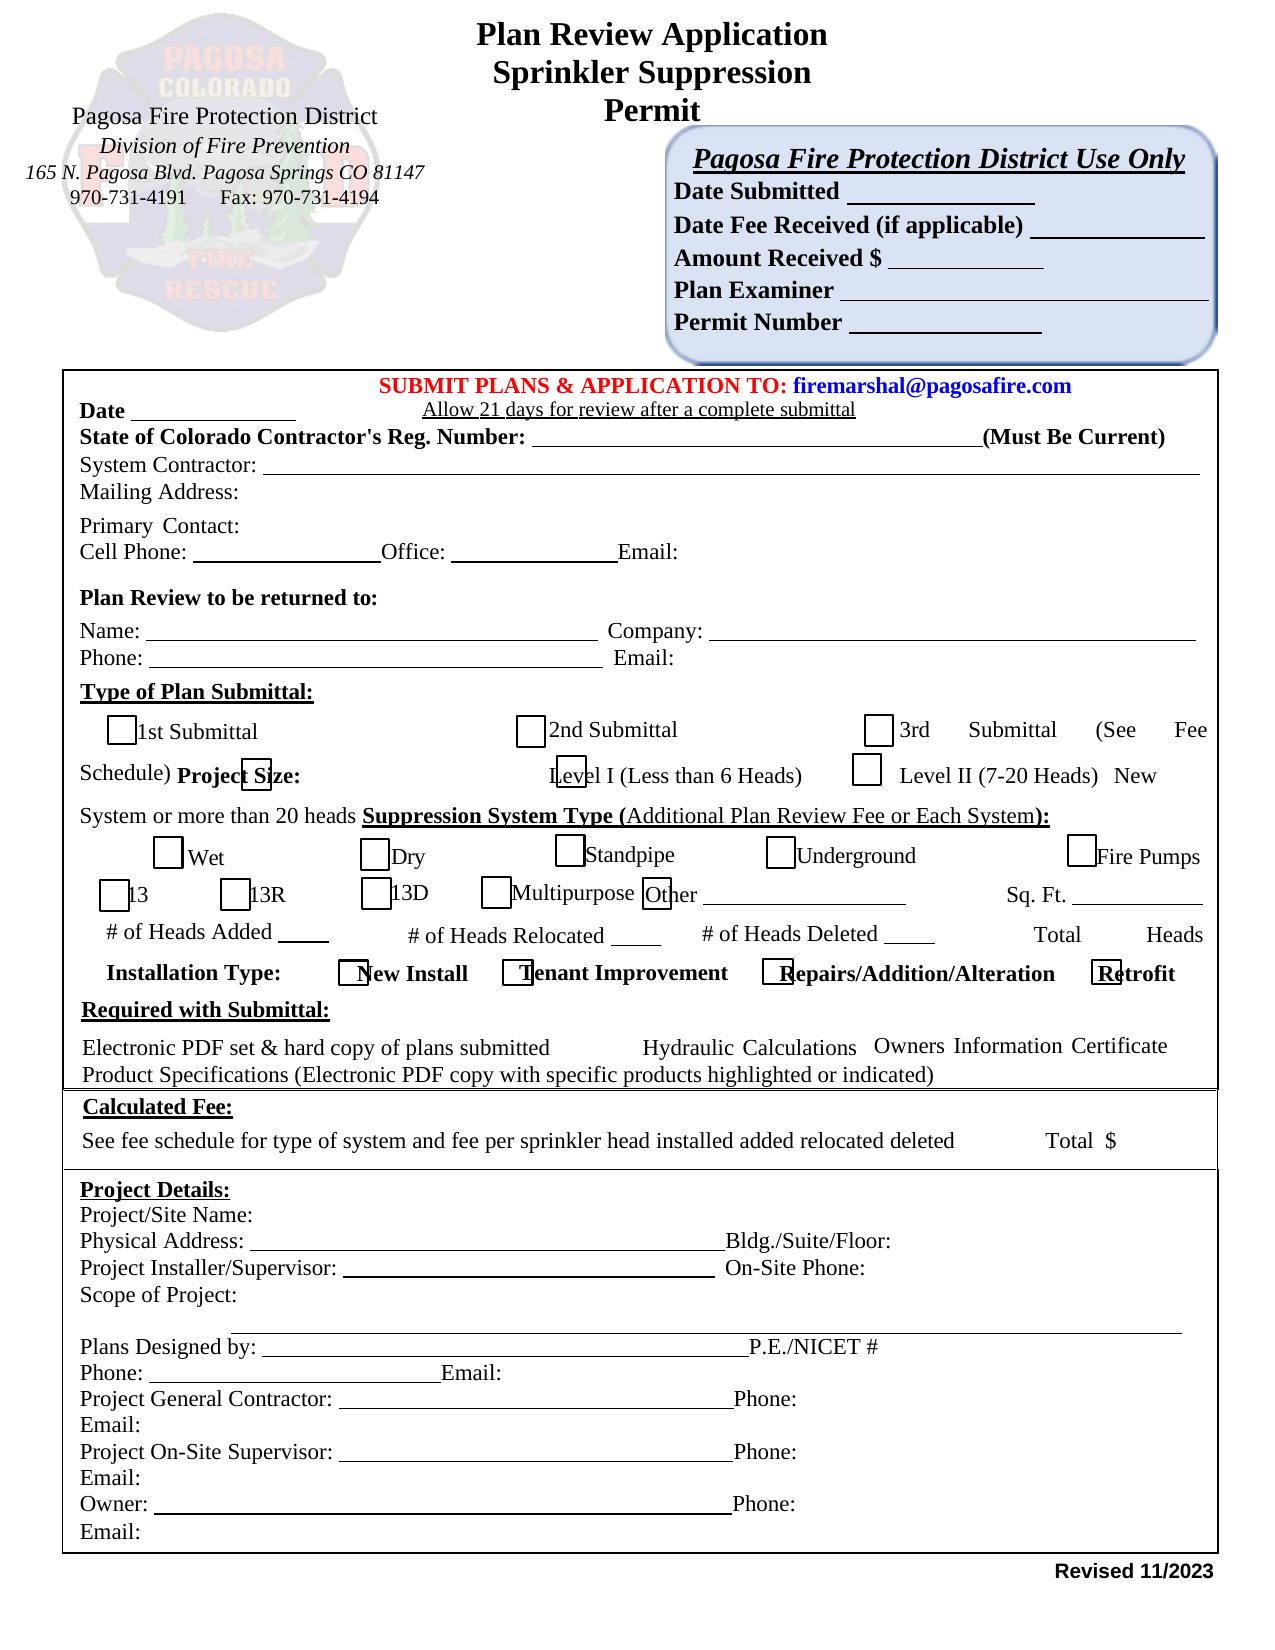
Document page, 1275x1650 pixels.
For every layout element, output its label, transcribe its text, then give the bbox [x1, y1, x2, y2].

text 970-731-4191 Fax: 970-731-4194 [21, 185, 429, 209]
picture [62, 209, 381, 332]
table_cell Plans Designed by: P.E./NICET # [63, 1321, 1217, 1361]
table_cell Calculated Fee: See fee schedule for type of system and fee per sprinkler head installed added relocated deleted [63, 1089, 999, 1168]
table_cell Project/Site Name: [63, 1203, 1217, 1229]
text Plan Review Application Sprinkler Suppression Permit [476, 14, 828, 129]
table_cell Email: [63, 1414, 1217, 1440]
text Division of Fire Prevention [21, 132, 429, 158]
text Revised 11/2023 [12, 1559, 1214, 1583]
table_cell Total $ [999, 1089, 1217, 1168]
text 165 N. Pagosa Blvd. Pagosa Springs CO 81147 [21, 159, 429, 184]
table_header SUBMIT PLANS & APPLICATION TO: firemarshal@pagosafire.com Date Allow 21 days for review after a complete submittal State of Colorado Contractor's Reg. Number: (Must Be Current) System Contractor: Mailing Address: Primary Contact: Cell Phone: Office: Email: Plan Review to be returned to: Name: Company: Phone: Email: Type of Plan Submittal: 1st Submittal 2nd Submittal 3rd Submittal (See Fee Schedule) Project Size: Level I (Less than 6 Heads) Level II (7-20 Heads) New System or more than 20 heads Suppression System Type (Additional Plan Review Fee or Each System): Wet Dry Standpipe Underground Fire Pumps 13 13R 13D Multipurpose Other Sq. Ft. # of Heads Added # of Heads Relocated # of Heads Deleted Total Heads Installation Type: New Install Tenant Improvement Repairs/Addition/Alteration Retrofit Required with Submittal: Electronic PDF set & hard copy of plans submitted Hydraulic Calculations Owners Information Certificate Product Specifications (Electronic PDF copy with specific products highlighted or indicated) [64, 371, 1217, 1088]
table_cell Project Installer/Supervisor: On-Site Phone: [63, 1256, 1217, 1282]
table_cell Phone: Email: [63, 1361, 1217, 1387]
table_cell Owner: Phone: [63, 1493, 1217, 1519]
table_cell Email: [63, 1519, 1217, 1552]
table_cell Physical Address: Bldg./Suite/Floor: [63, 1229, 1217, 1256]
text Pagosa Fire Protection District [21, 101, 429, 130]
table_cell Project On-Site Supervisor: Phone: [63, 1440, 1217, 1466]
table_cell Project General Contractor: Phone: [63, 1387, 1217, 1413]
table_cell Email: [63, 1466, 1217, 1492]
picture [62, 13, 381, 101]
table_cell Project Details: [63, 1169, 1217, 1203]
table_cell Scope of Project: [63, 1282, 1217, 1321]
picture [665, 125, 1218, 366]
